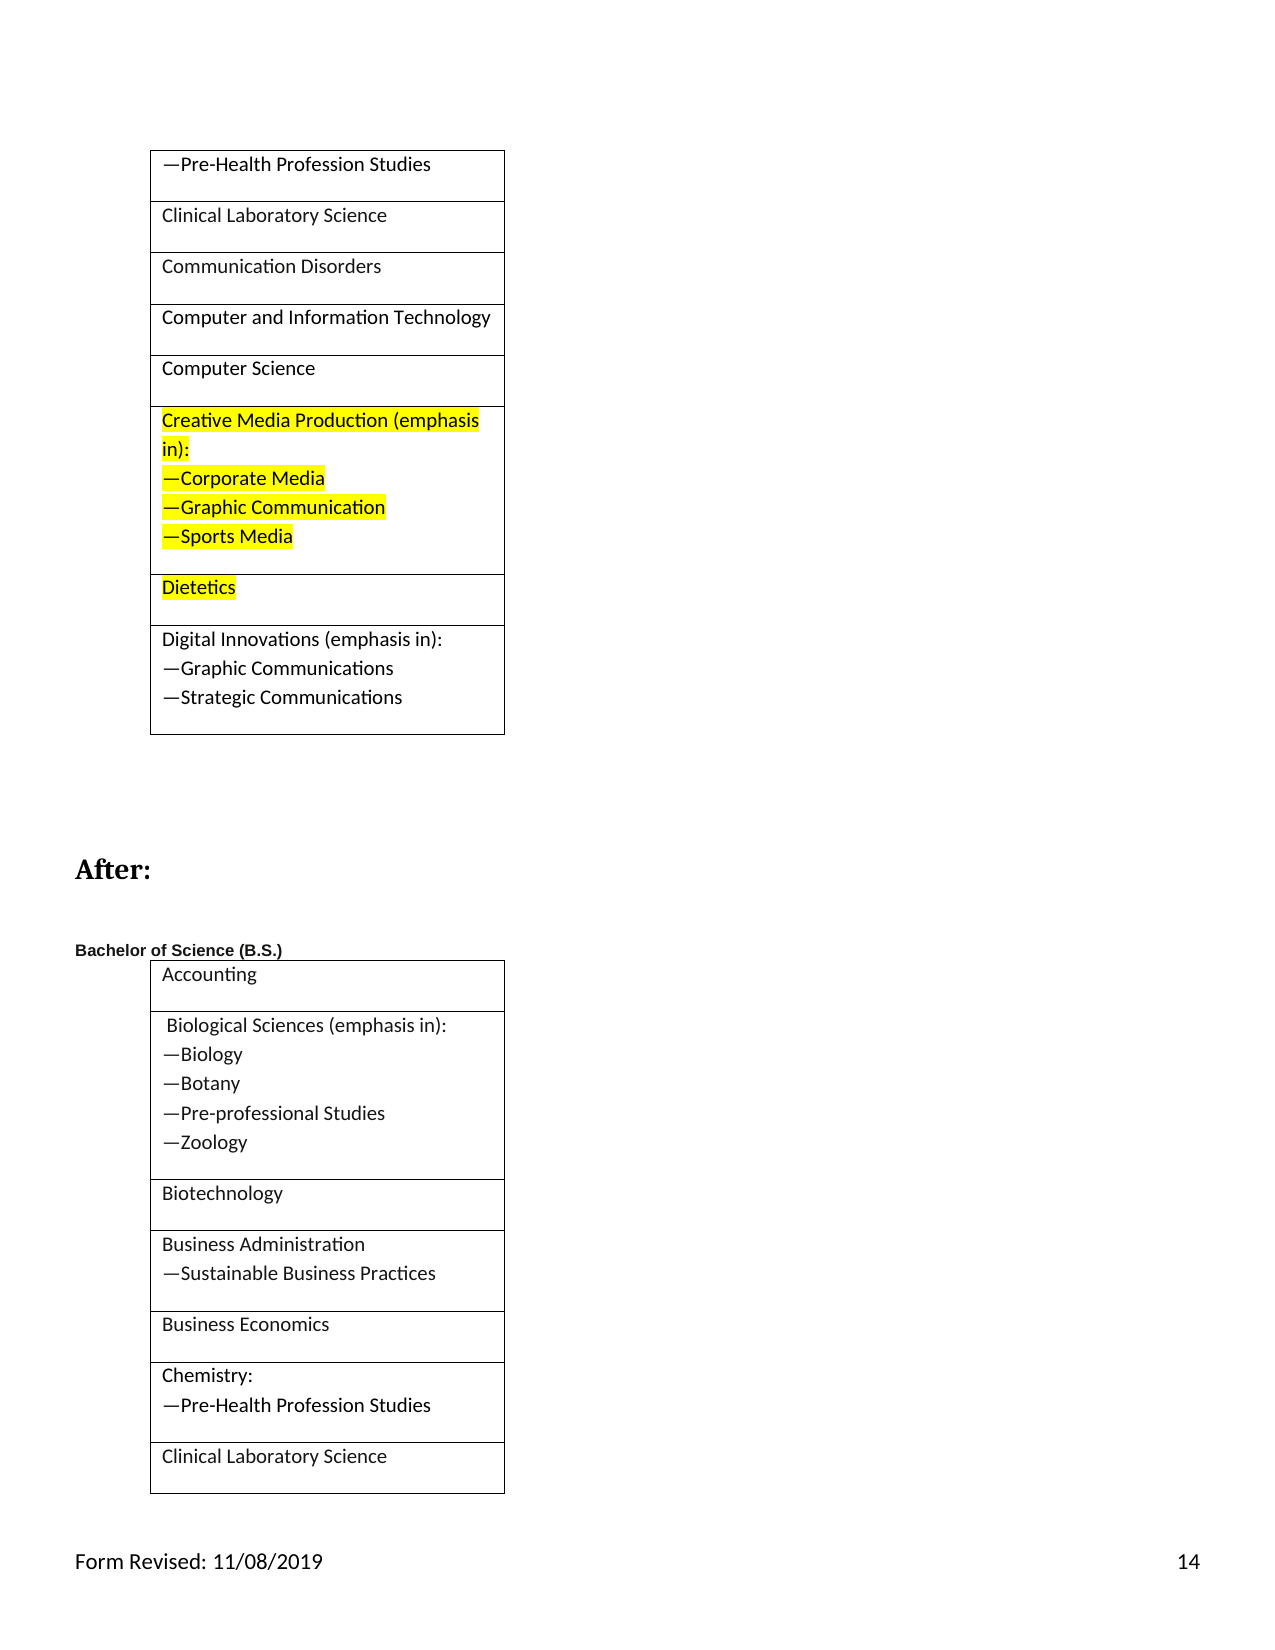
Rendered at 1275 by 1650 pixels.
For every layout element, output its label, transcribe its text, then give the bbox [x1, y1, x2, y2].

text After: [75, 853, 1200, 887]
